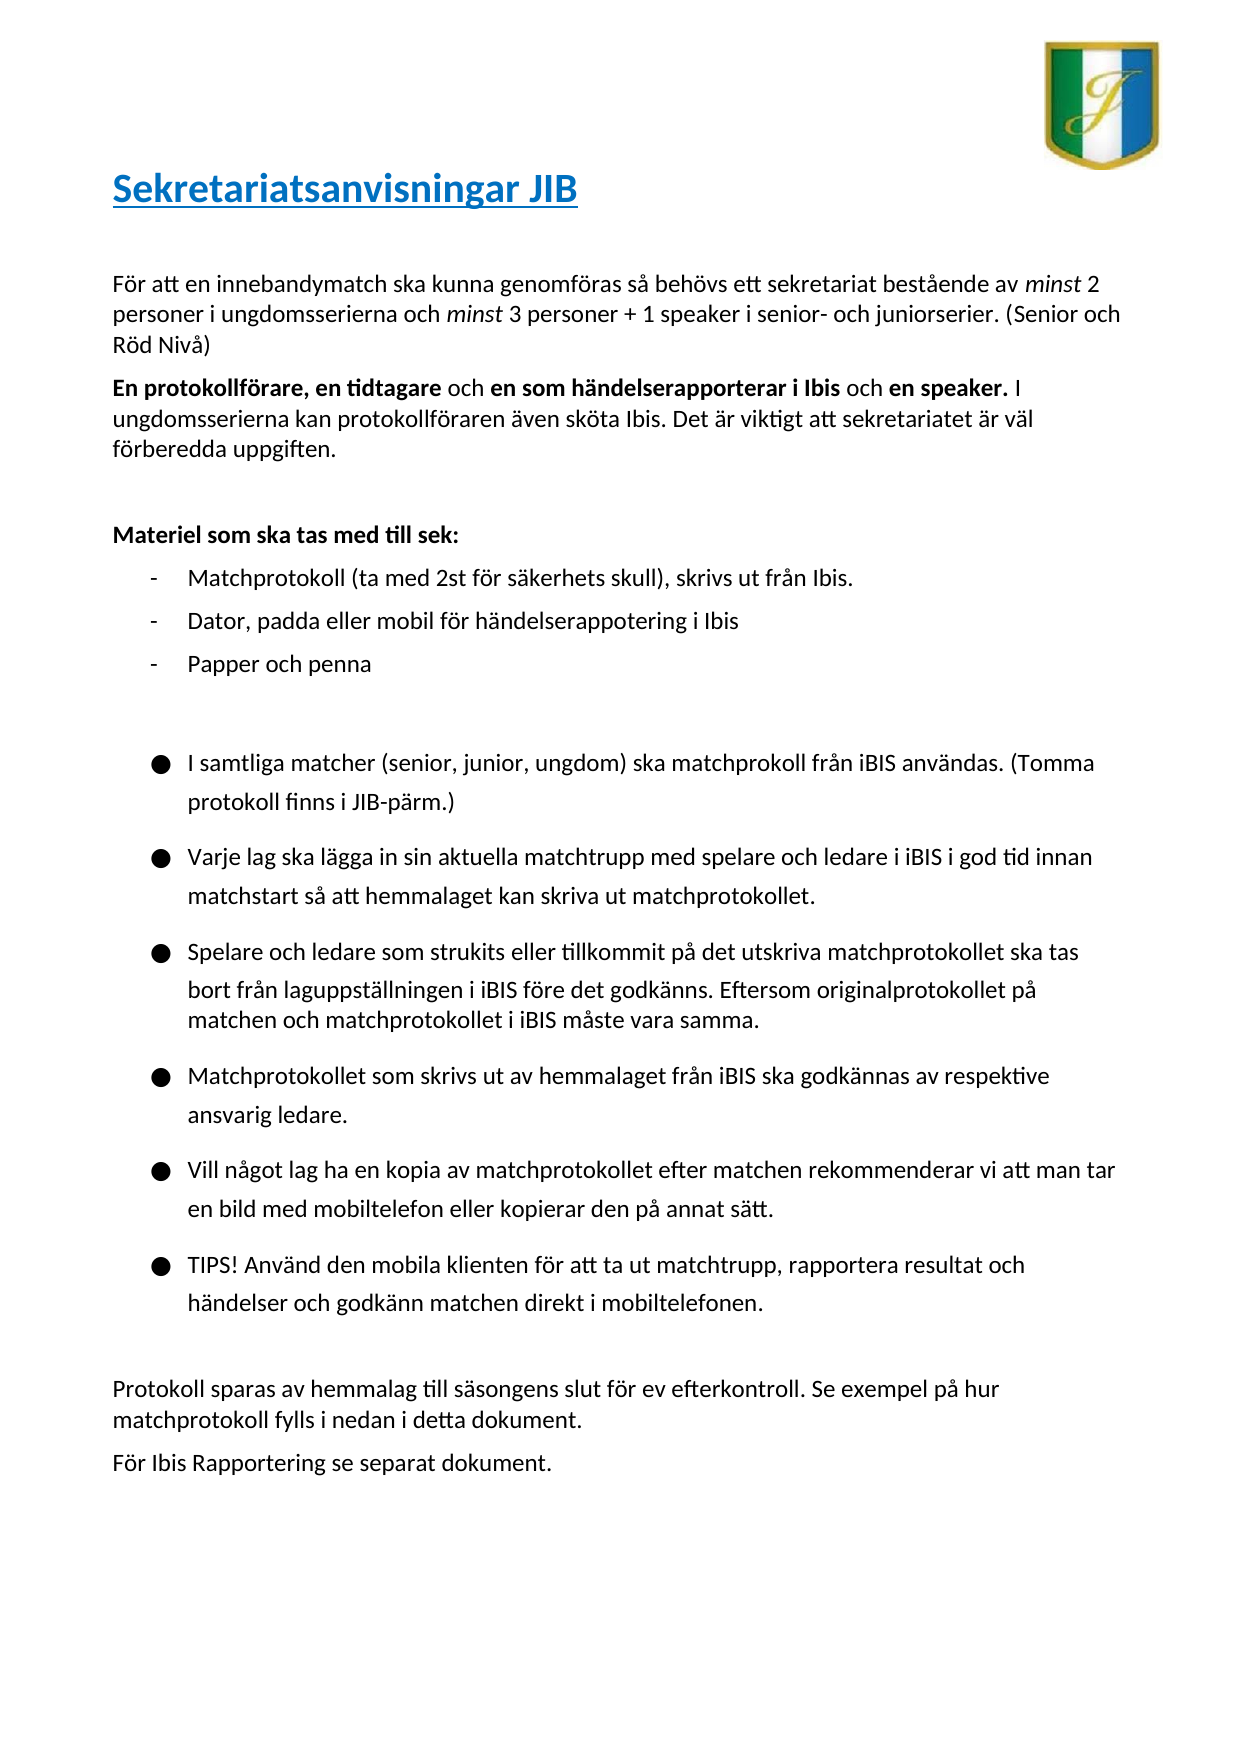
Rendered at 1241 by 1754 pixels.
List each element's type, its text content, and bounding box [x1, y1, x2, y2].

list Varje lag ska lägga in sin aktuella matchtrupp med spelare och ledare i iBIS i god tid innan matchstart så att hemmalaget kan skriva ut matchprotokollet. [150, 829, 1128, 910]
list Spelare och ledare som strukits eller tillkommit på det utskriva matchprotokollet ska tas bort från laguppställningen i iBIS före det godkänns. Eftersom originalprotokollet på matchen och matchprotokollet i iBIS måste vara samma. [150, 923, 1128, 1035]
text För att en innebandymatch ska kunna genomföras så behövs ett sekretariat bestående av minst 2 personer i ungdomsserierna och minst 3 personer + 1 speaker i senior- och juniorserier. (Senior och Röd Nivå) [112, 268, 1128, 360]
text För Ibis Rapportering se separat dokument. [112, 1447, 1128, 1478]
list Papper och penna [150, 648, 1128, 679]
list Matchprotokoll (ta med 2st för säkerhets skull), skrivs ut från Ibis. [150, 562, 1128, 593]
list Vill något lag ha en kopia av matchprotokollet efter matchen rekommenderar vi att man tar en bild med mobiltelefon eller kopierar den på annat sätt. [150, 1142, 1128, 1224]
list Dator, padda eller mobil för händelserappotering i Ibis [150, 605, 1128, 636]
text Materiel som ska tas med till sek: [112, 519, 1128, 550]
picture [1043, 40, 1163, 170]
list TIPS! Använd den mobila klienten för att ta ut matchtrupp, rapportera resultat och händelser och godkänn matchen direkt i mobiltelefonen. [150, 1236, 1128, 1318]
text Sekretariatsanvisningar JIB [112, 162, 1128, 213]
text Protokoll sparas av hemmalag till säsongens slut för ev efterkontroll. Se exempel på hur matchprotokoll fylls i nedan i detta dokument. [112, 1373, 1128, 1434]
list Matchprotokollet som skrivs ut av hemmalaget från iBIS ska godkännas av respektive ansvarig ledare. [150, 1048, 1128, 1129]
text En protokollförare, en tidtagare och en som händelserapporterar i Ibis och en speaker. I ungdomsserierna kan protokollföraren även sköta Ibis. Det är viktigt att sekretariatet är väl förberedda uppgiften. [112, 372, 1128, 464]
list I samtliga matcher (senior, junior, ungdom) ska matchprokoll från iBIS användas. (Tomma protokoll finns i JIB-pärm.) [150, 734, 1128, 816]
